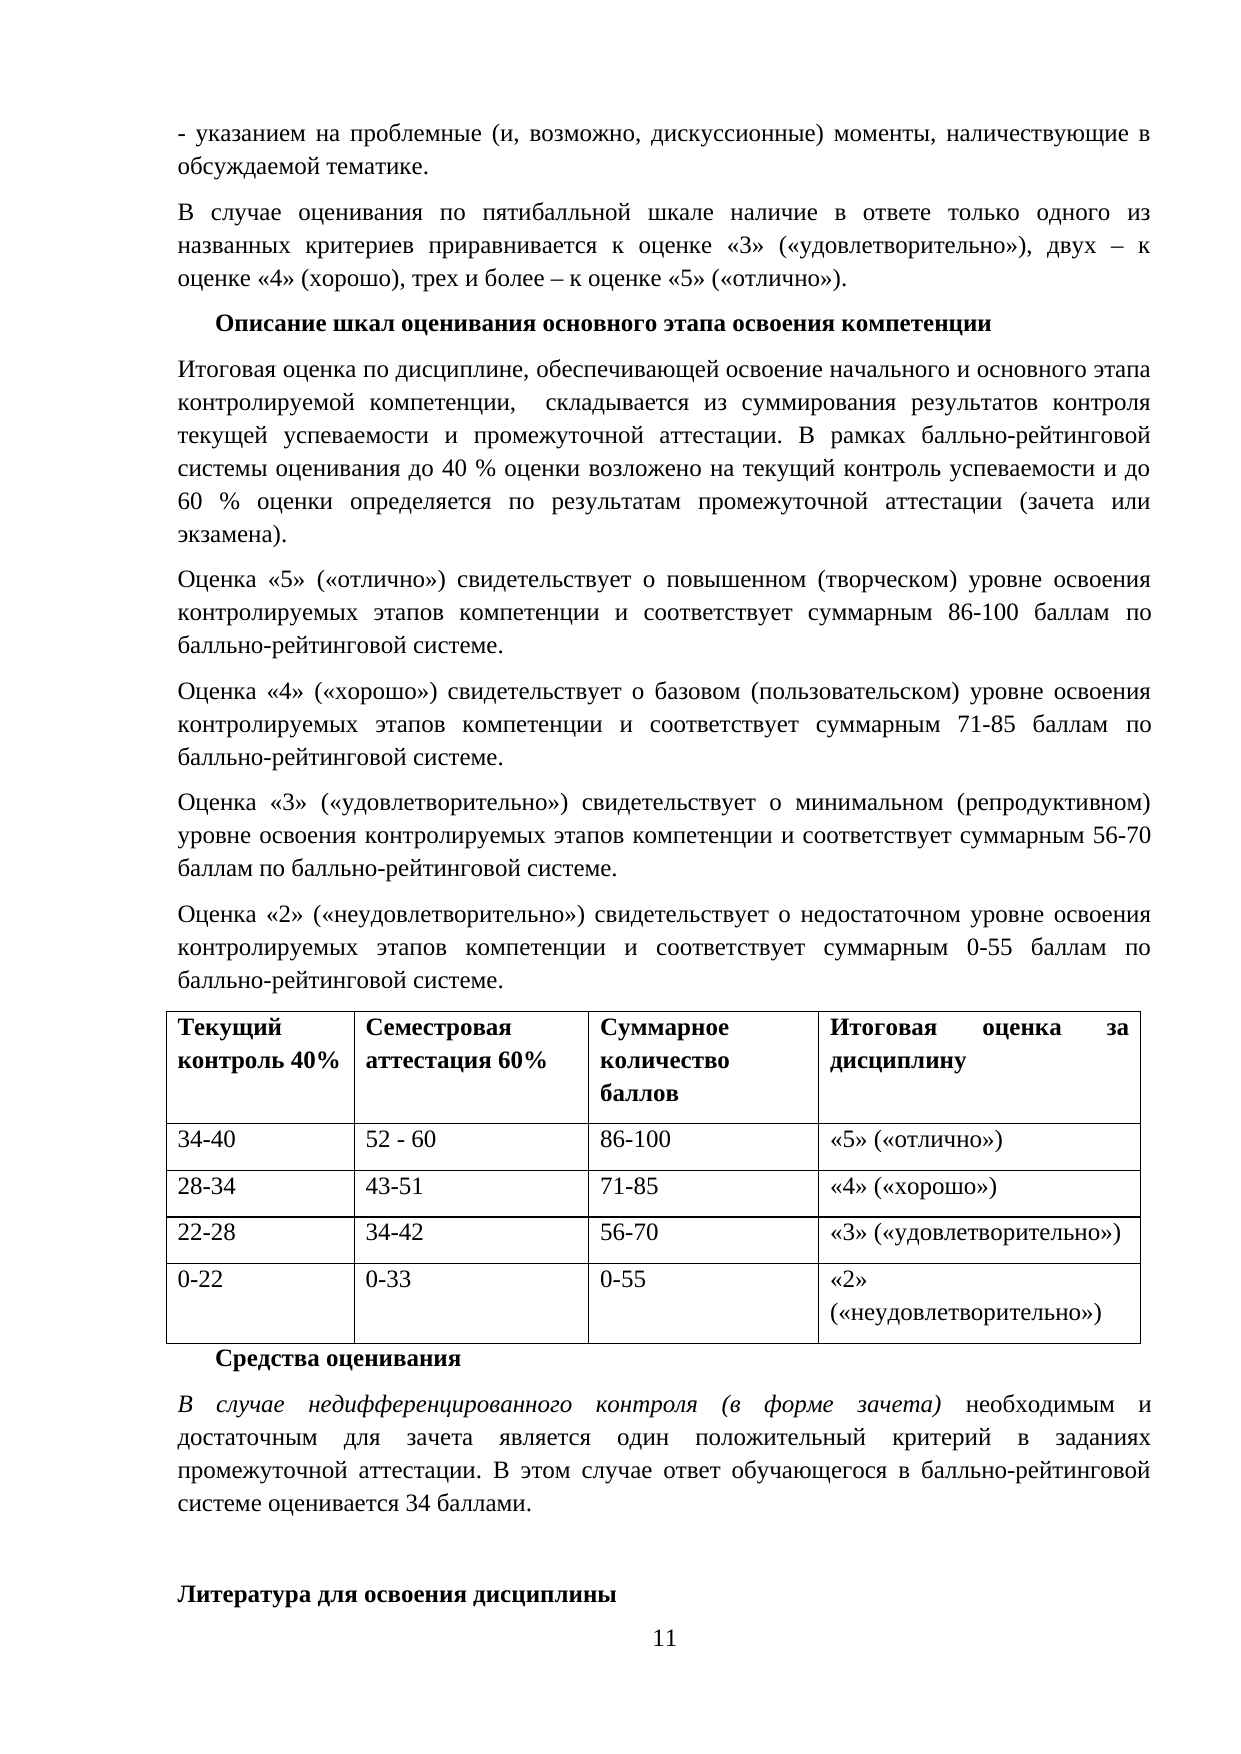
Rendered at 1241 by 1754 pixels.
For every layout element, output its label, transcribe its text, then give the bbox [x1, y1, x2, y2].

table_header Итоговая оценка за дисциплину [819, 1012, 1140, 1123]
table_cell 34-40 [167, 1124, 354, 1170]
table_cell 34-42 [355, 1218, 588, 1263]
table_cell 0-55 [589, 1264, 818, 1342]
text В случае недифференцированного контроля (в форме зачета) необходимым и достаточным для зачета является один положительный критерий в заданиях промежуточной аттестации. В этом случае ответ обучающегося в балльно-рейтинговой системе оценивается 34 баллами. [177, 1389, 1152, 1517]
table_cell 22-28 [167, 1218, 354, 1263]
table_cell 28-34 [167, 1171, 354, 1216]
table_header Текущий контроль 40% [167, 1012, 354, 1123]
table_header Суммарное количество баллов [589, 1012, 818, 1123]
table_cell 0-33 [355, 1264, 588, 1342]
table_cell 0-22 [167, 1264, 354, 1342]
text Оценка «3» («удовлетворительно») свидетельствует о минимальном (репродуктивном) уровне освоения контролируемых этапов компетенции и соответствует суммарным 56-70 баллам по балльно-рейтинговой системе. [177, 787, 1152, 882]
table_cell 71-85 [589, 1171, 818, 1216]
table_cell 56-70 [589, 1218, 818, 1263]
text Оценка «2» («неудовлетворительно») свидетельствует о недостаточном уровне освоения контролируемых этапов компетенции и соответствует суммарным 0-55 баллам по балльно-рейтинговой системе. [177, 899, 1152, 994]
table_cell «4» («хорошо») [819, 1171, 1140, 1216]
subtitle Литература для освоения дисциплины [177, 1579, 1152, 1608]
table_cell «2» («неудовлетворительно») [819, 1264, 1140, 1342]
table_cell 86-100 [589, 1124, 818, 1170]
text Оценка «4» («хорошо») свидетельствует о базовом (пользовательском) уровне освоения контролируемых этапов компетенции и соответствует суммарным 71-85 баллам по балльно-рейтинговой системе. [177, 676, 1152, 771]
subtitle Описание шкал оценивания основного этапа освоения компетенции [215, 308, 1152, 337]
text Оценка «5» («отлично») свидетельствует о повышенном (творческом) уровне освоения контролируемых этапов компетенции и соответствует суммарным 86-100 баллам по балльно-рейтинговой системе. [177, 564, 1152, 659]
table_cell 43-51 [355, 1171, 588, 1216]
subtitle Средства оценивания [215, 1343, 1152, 1372]
table_cell 52 - 60 [355, 1124, 588, 1170]
table_header Семестровая аттестация 60% [355, 1012, 588, 1123]
text Итоговая оценка по дисциплине, обеспечивающей освоение начального и основного этапа контролируемой компетенции, складывается из суммирования результатов контроля текущей успеваемости и промежуточной аттестации. В рамках балльно-рейтинговой системы оценивания до 40 % оценки возложено на текущий контроль успеваемости и до 60 % оценки определяется по результатам промежуточной аттестации (зачета или экзамена). [177, 354, 1152, 548]
text - указанием на проблемные (и, возможно, дискуссионные) моменты, наличествующие в обсуждаемой тематике. [177, 118, 1152, 180]
text В случае оценивания по пятибалльной шкале наличие в ответе только одного из названных критериев приравнивается к оценке «3» («удовлетворительно»), двух – к оценке «4» (хорошо), трех и более – к оценке «5» («отлично»). [177, 197, 1152, 291]
table_cell «5» («отлично») [819, 1124, 1140, 1170]
table_cell «3» («удовлетворительно») [819, 1218, 1140, 1263]
